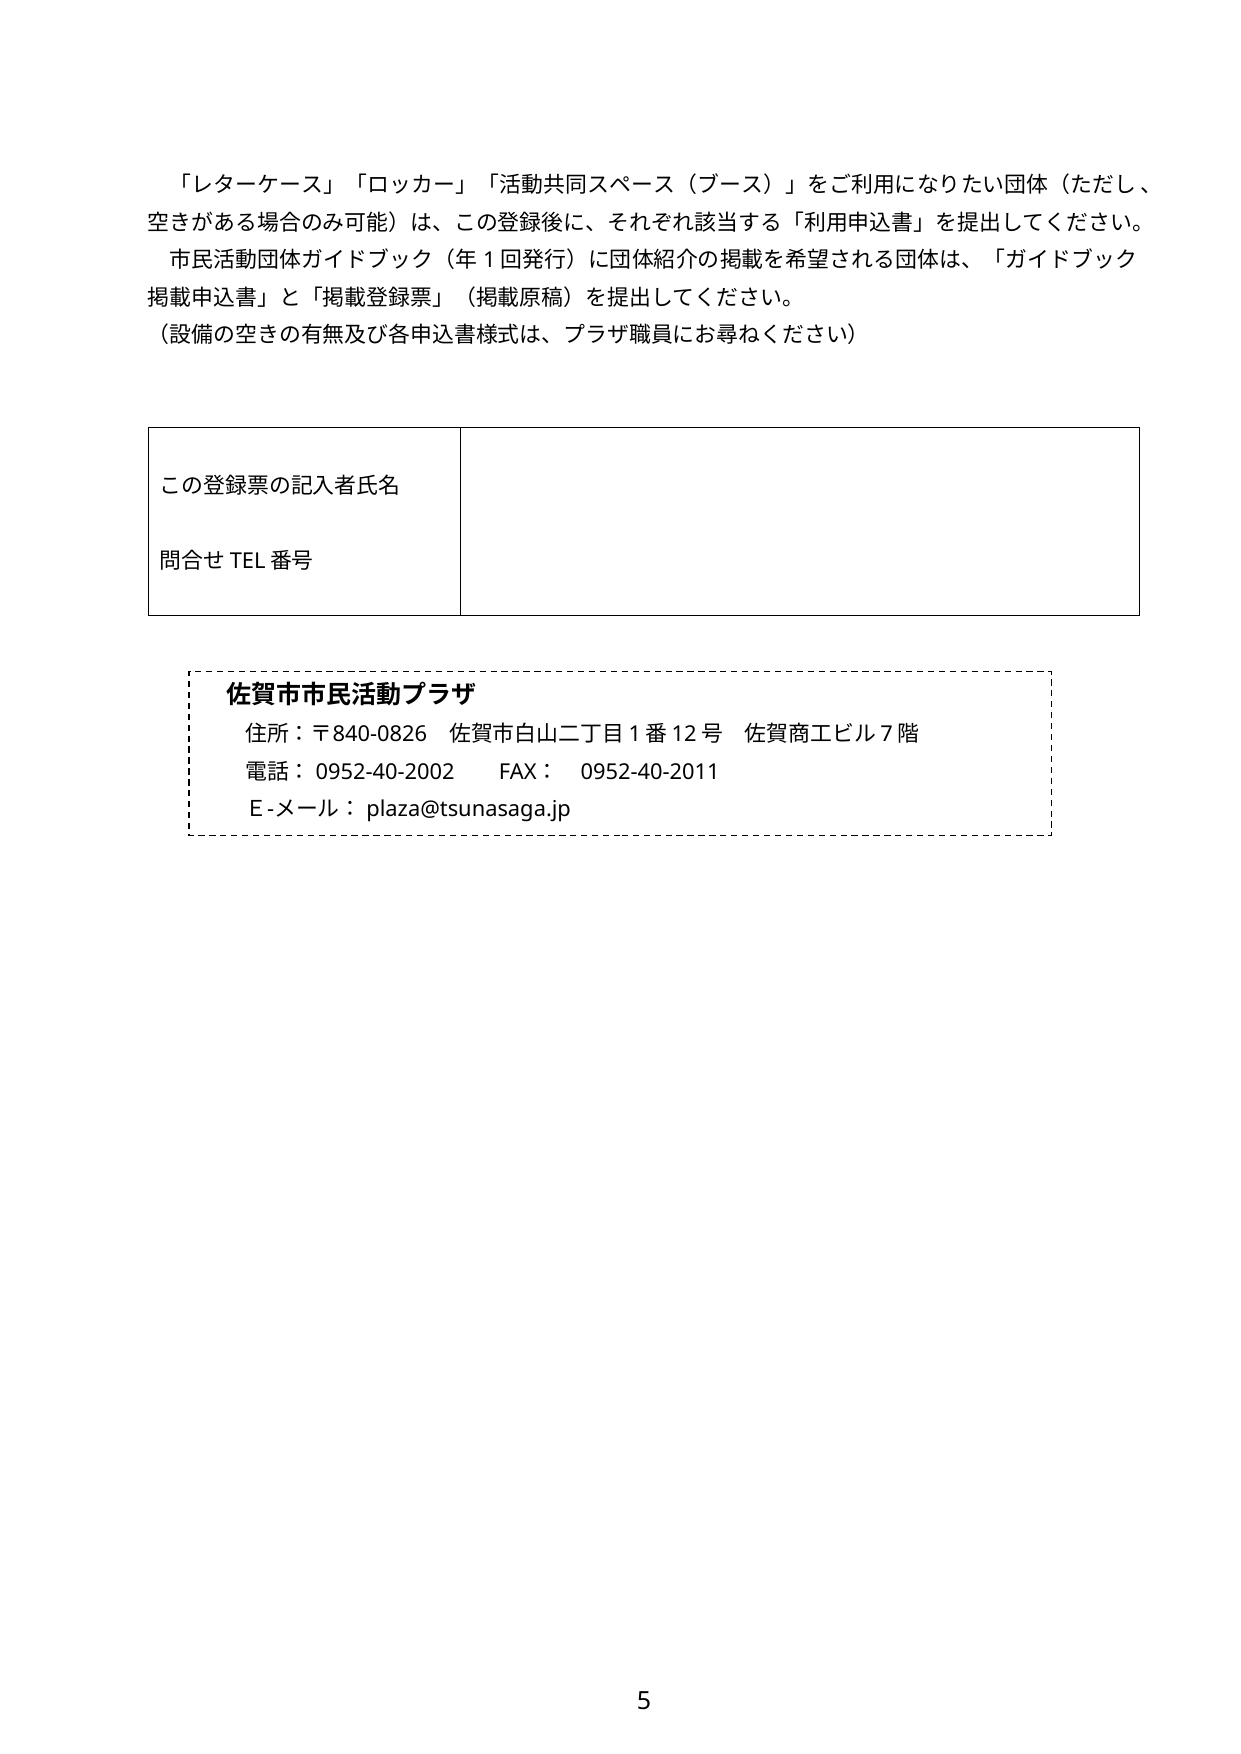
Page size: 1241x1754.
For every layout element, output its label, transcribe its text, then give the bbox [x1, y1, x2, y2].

text 「レターケース」「ロッカー」「活動共同スペース（ブース）」をご利用になりたい団体（ただし、空きがある場合のみ可能）は、この登録後に、それぞれ該当する「利用申込書」を提出してください。 [148, 164, 1140, 239]
text 市民活動団体ガイドブック（年1回発行）に団体紹介の掲載を希望される団体は、「ガイドブック掲載申込書」と「掲載登録票」（掲載原稿）を提出してください。 [148, 239, 1140, 314]
table_header この登録票の記入者氏名 問合せTEL番号 [149, 428, 460, 615]
text （設備の空きの有無及び各申込書様式は、プラザ職員にお尋ねください） [148, 314, 1140, 352]
table_header [461, 428, 1139, 615]
